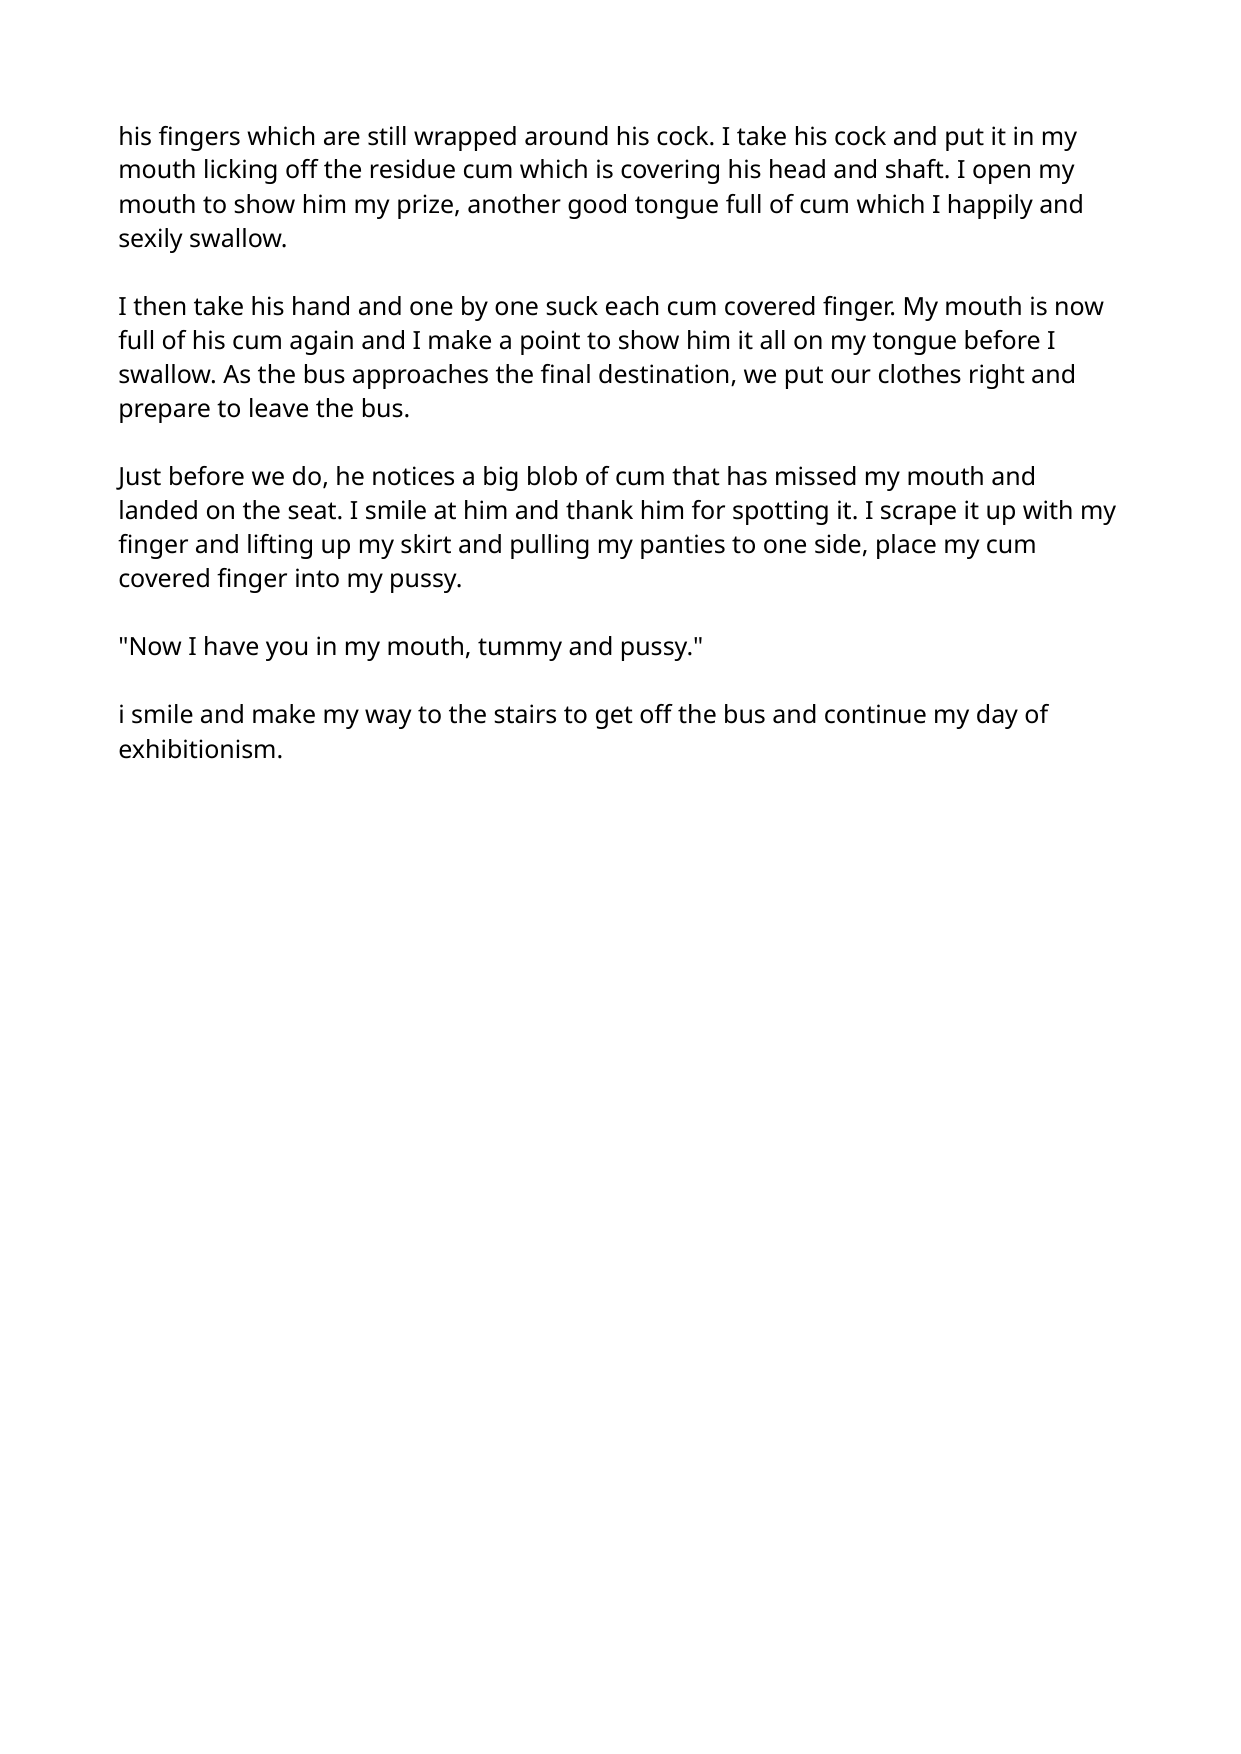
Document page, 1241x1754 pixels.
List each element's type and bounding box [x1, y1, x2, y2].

text [118, 118, 1122, 765]
